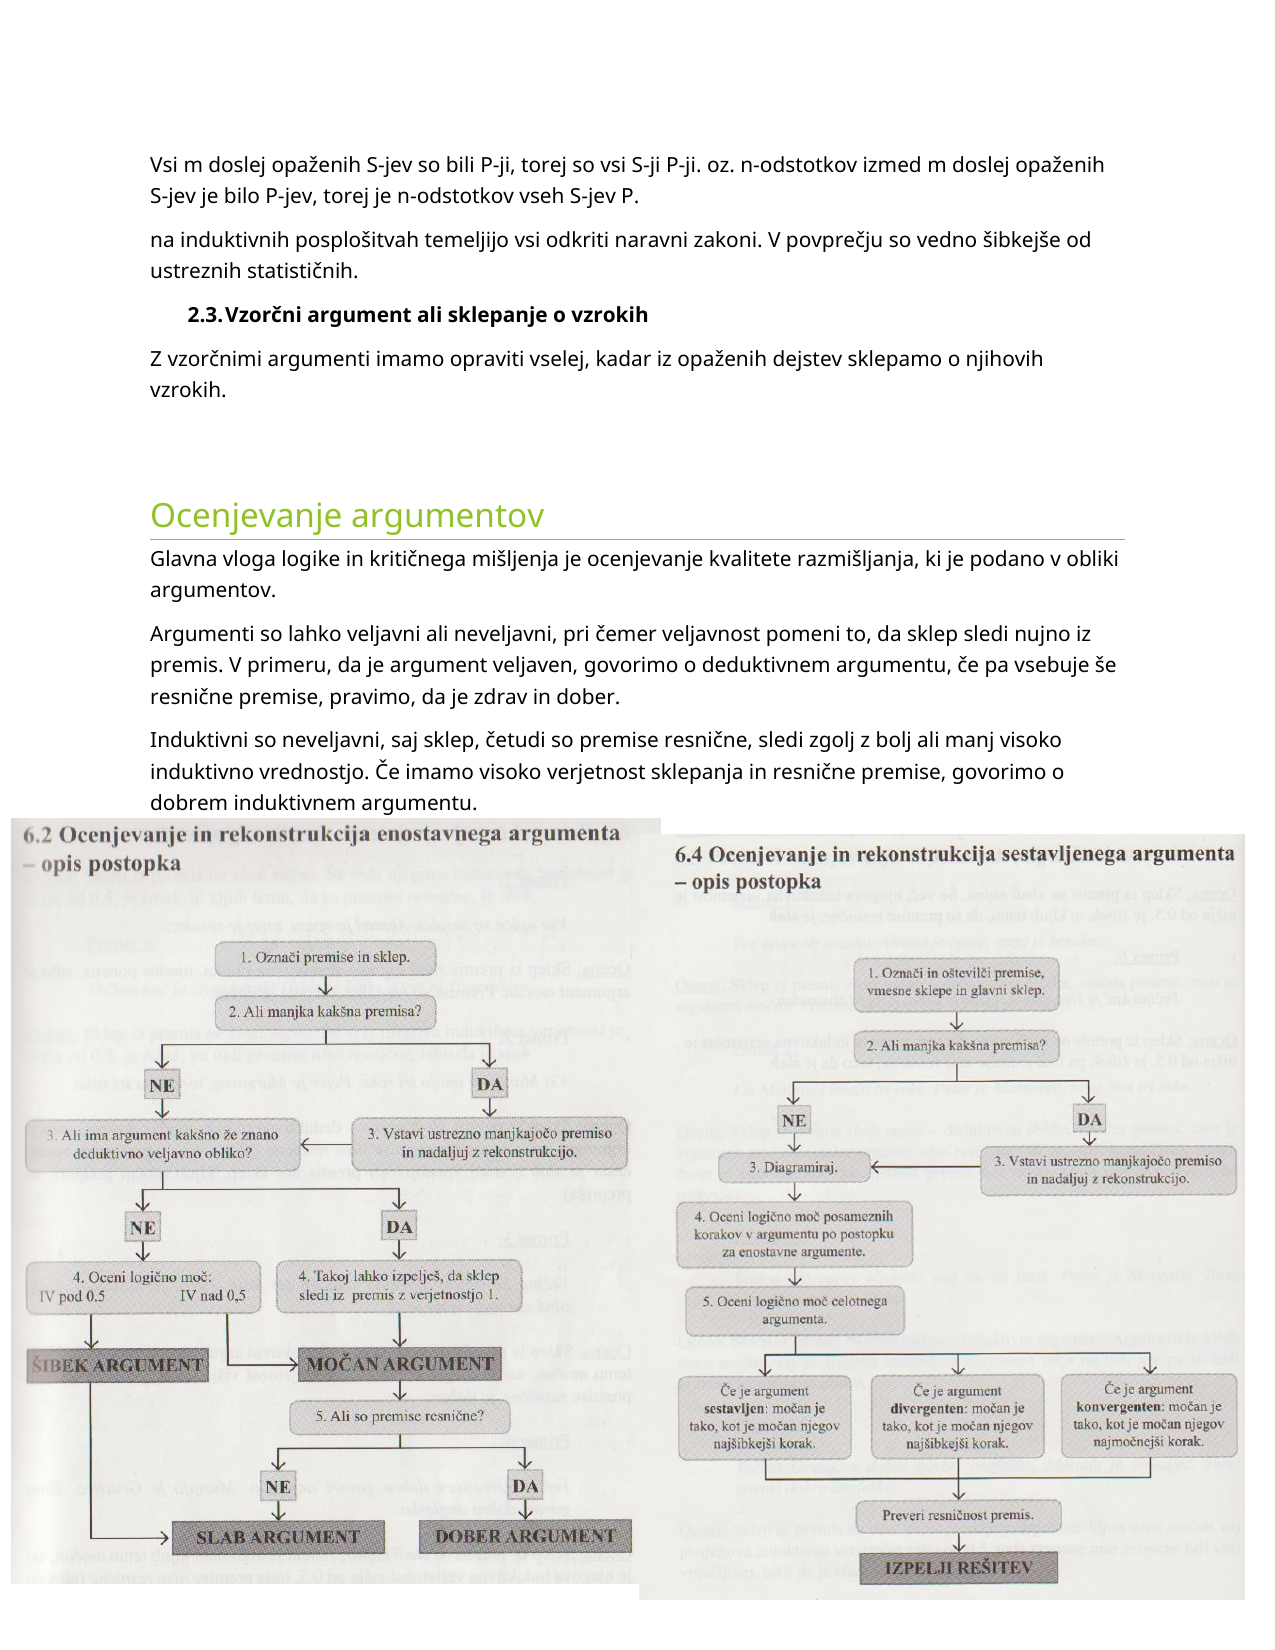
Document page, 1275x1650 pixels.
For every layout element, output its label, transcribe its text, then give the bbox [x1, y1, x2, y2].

text Glavna vloga logike in kritičnega mišljenja je ocenjevanje kvalitete razmišljanja, ki je podano v obliki argumentov. [150, 544, 1125, 604]
text Vsi m doslej opaženih S-jev so bili P-ji, torej so vsi S-ji P-ji. oz. n-odstotkov izmed m doslej opaženih S-jev je bilo P-jev, torej je n-odstotkov vseh S-jev P. [150, 150, 1125, 210]
text Z vzorčnimi argumenti imamo opraviti vselej, kadar iz opaženih dejstev sklepamo o njihovih vzrokih. [150, 344, 1125, 403]
picture [10, 818, 1246, 1599]
text na induktivnih posplošitvah temeljijo vsi odkriti naravni zakoni. V povprečju so vedno šibkejše od ustreznih statističnih. [150, 225, 1125, 285]
text Argumenti so lahko veljavni ali neveljavni, pri čemer veljavnost pomeni to, da sklep sledi nujno iz premis. V primeru, da je argument veljaven, govorimo o deduktivnem argumentu, če pa vsebuje še resnične premise, pravimo, da je zdrav in dober. [150, 619, 1125, 710]
subtitle Ocenjevanje argumentov [150, 492, 1125, 539]
text Induktivni so neveljavni, saj sklep, četudi so premise resnične, sledi zgolj z bolj ali manj visoko induktivno vrednostjo. Če imamo visoko verjetnost sklepanja in resnične premise, govorimo o dobrem induktivnem argumentu. [150, 726, 1125, 817]
list Vzorčni argument ali sklepanje o vzrokih [187, 300, 1125, 328]
